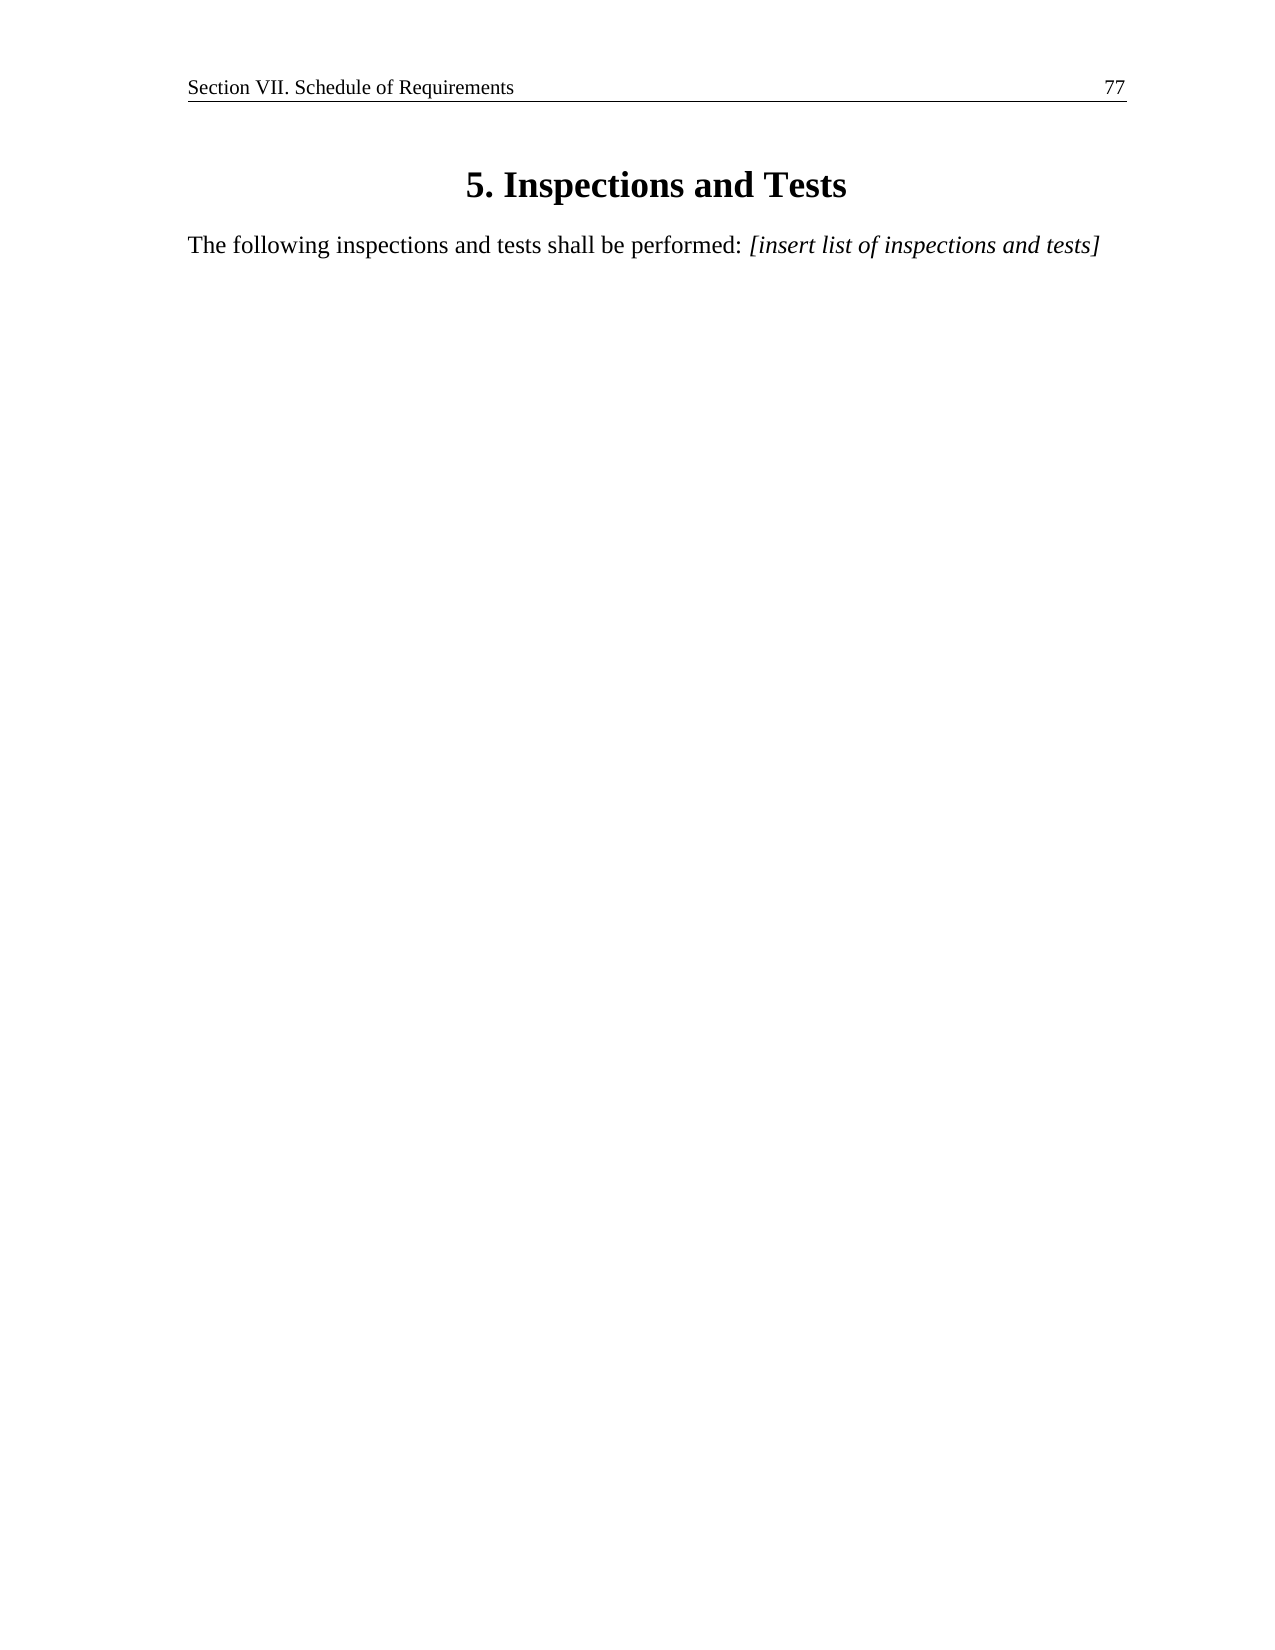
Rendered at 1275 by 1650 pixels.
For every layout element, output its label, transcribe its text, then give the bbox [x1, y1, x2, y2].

text 5. Inspections and Tests [187, 162, 1125, 206]
text The following inspections and tests shall be performed: [insert list of inspections and tests] [187, 231, 1125, 259]
